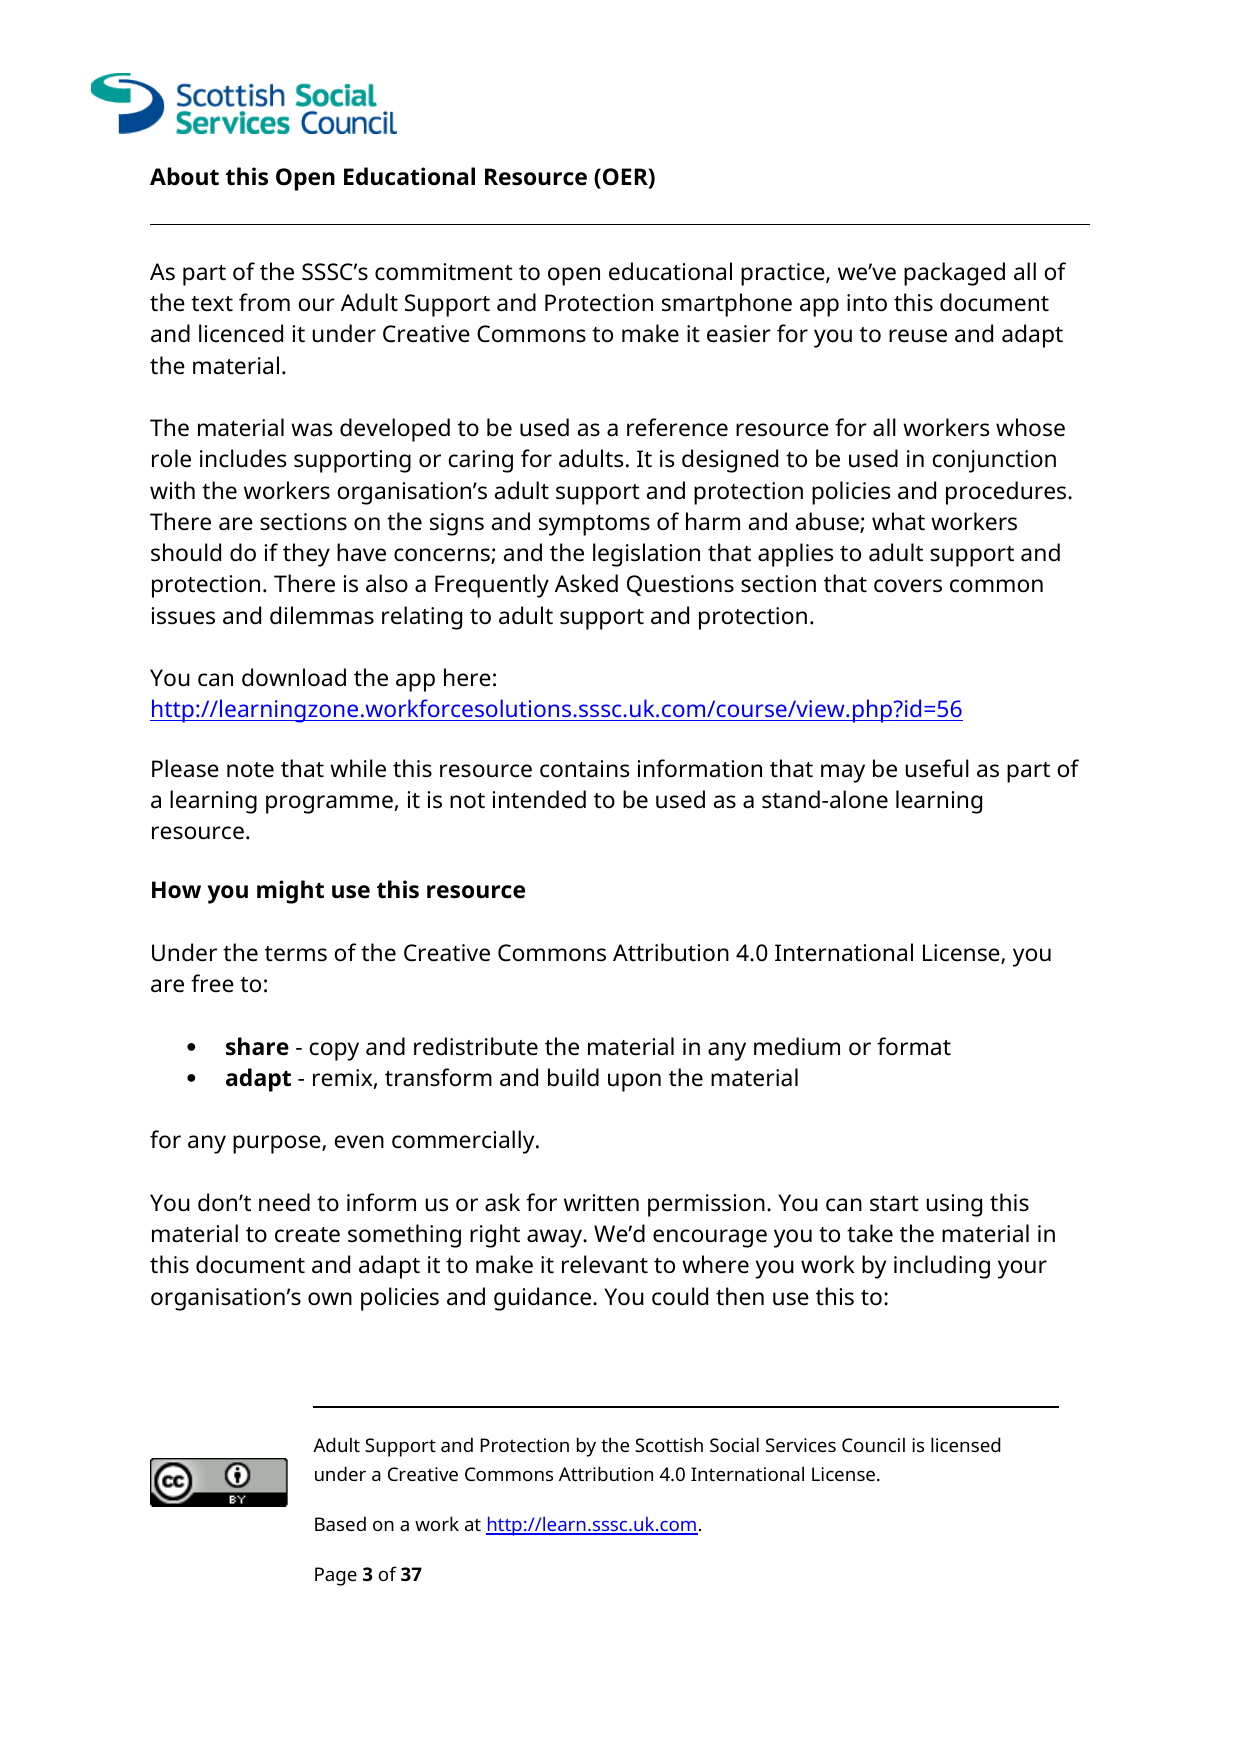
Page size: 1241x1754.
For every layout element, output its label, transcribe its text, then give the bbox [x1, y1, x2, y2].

text You can download the app here: [150, 662, 1090, 693]
text About this Open Educational Resource (OER) [150, 161, 1090, 192]
text You don’t need to inform us or ask for written permission. You can start using this material to create something right away. We’d encourage you to take the material in this document and adapt it to make it relevant to where you work by including your organisation’s own policies and guidance. You could then use this to: [150, 1187, 1090, 1312]
picture [91, 73, 397, 134]
text http://learningzone.workforcesolutions.sssc.uk.com/course/view.php?id=56 [150, 693, 1090, 725]
text for any purpose, even commercially. [150, 1124, 1090, 1156]
text The material was developed to be used as a reference resource for all workers whose role includes supporting or caring for adults. It is designed to be used in conjunction with the workers organisation’s adult support and protection policies and procedures. There are sections on the signs and symptoms of harm and abuse; what workers should do if they have concerns; and the legislation that applies to adult support and protection. There is also a Frequently Asked Questions section that covers common issues and dilemmas relating to adult support and protection. [150, 412, 1090, 631]
text As part of the SSSC’s commitment to open educational practice, we’ve packaged all of the text from our Adult Support and Protection smartphone app into this document and licenced it under Creative Commons to make it easier for you to reuse and adapt the material. [150, 256, 1090, 381]
text Please note that while this resource contains information that may be useful as part of a learning programme, it is not intended to be used as a stand-alone learning resource. [150, 753, 1090, 846]
text Under the terms of the Creative Commons Attribution 4.0 International License, you are free to: [150, 937, 1090, 999]
list share - copy and redistribute the material in any medium or format [187, 1031, 1090, 1062]
picture [150, 1458, 288, 1507]
list adapt - remix, transform and build upon the material [187, 1062, 1090, 1093]
text How you might use this resource [150, 874, 1090, 906]
